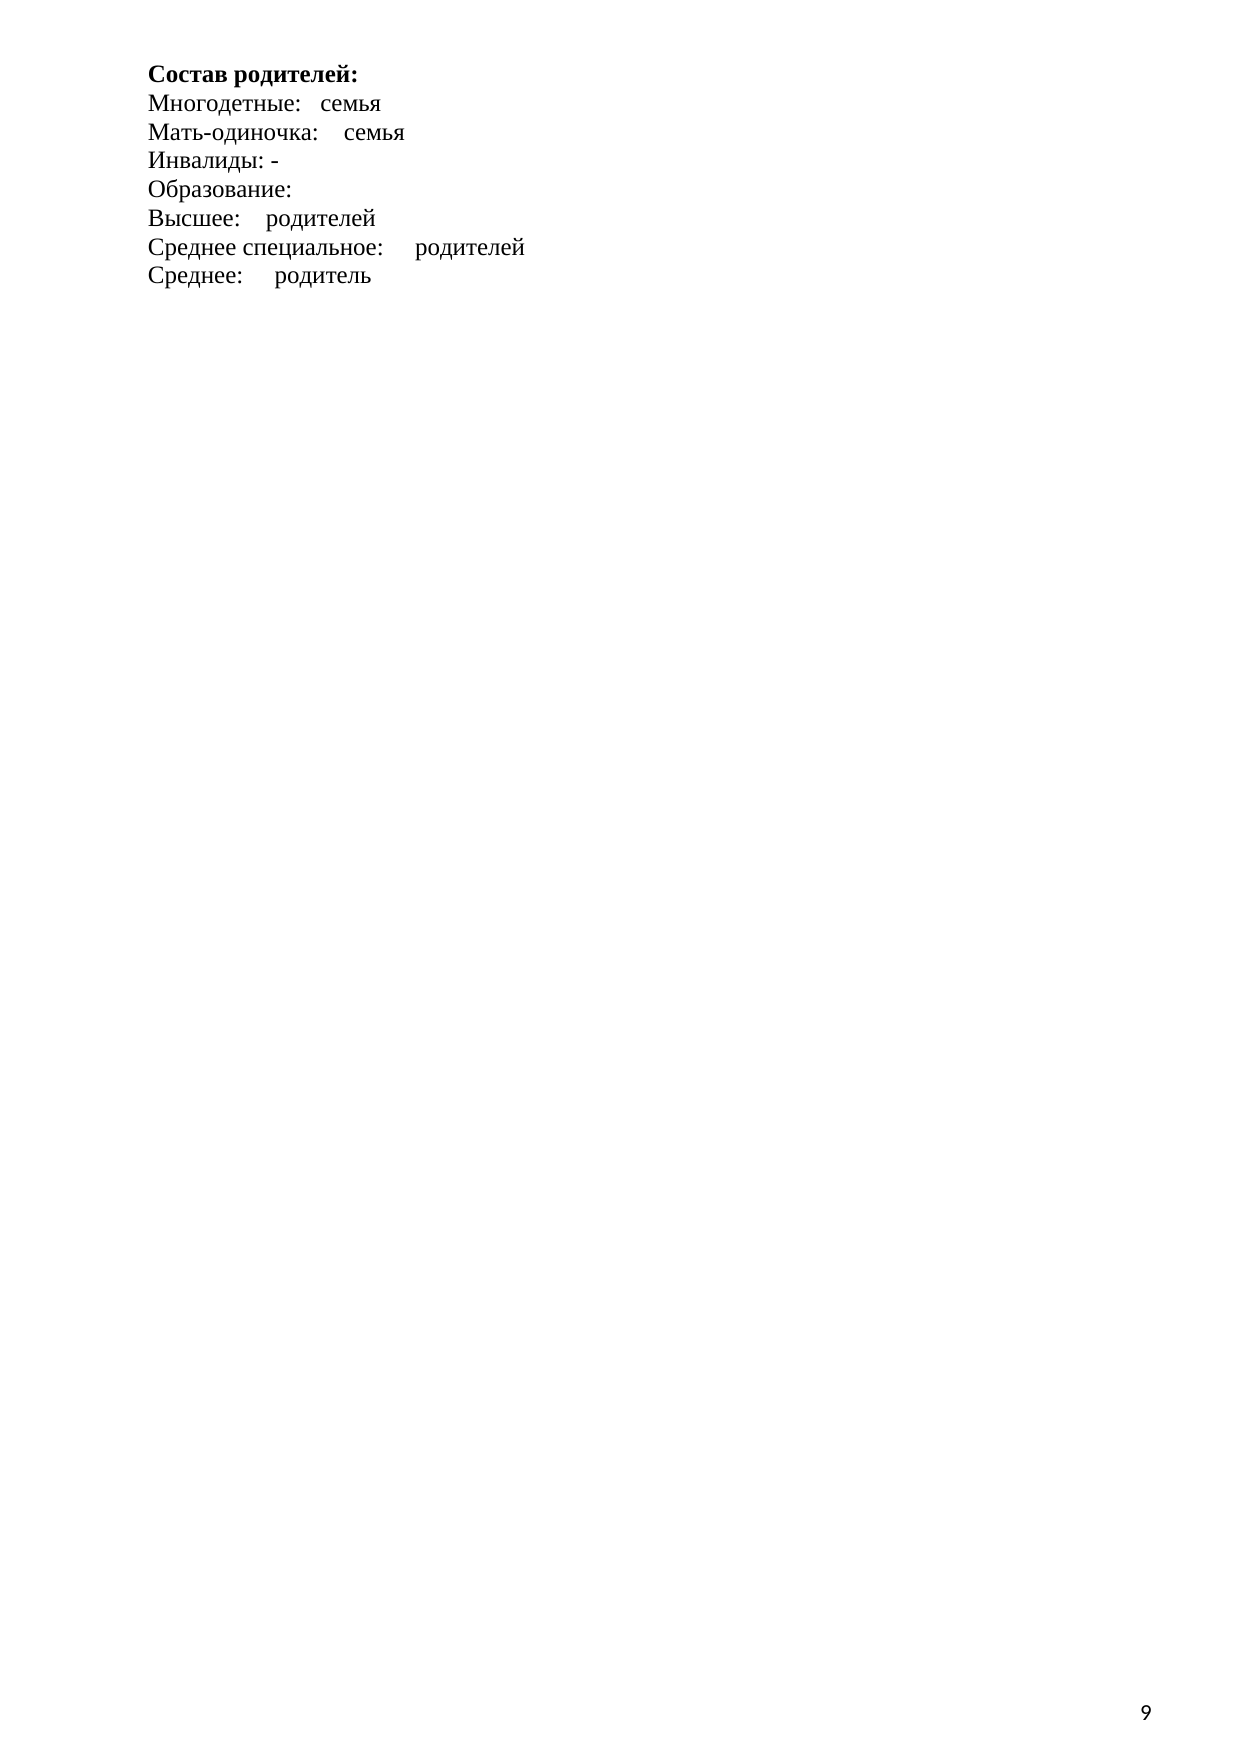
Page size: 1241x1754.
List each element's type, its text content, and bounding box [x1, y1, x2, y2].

text Состав родителей: [148, 59, 1152, 88]
text Многодетные: семья [148, 88, 1152, 117]
text Среднее: родитель [148, 260, 1152, 289]
text Образование: [148, 174, 1152, 203]
text Высшее: родителей [148, 203, 1152, 232]
text Мать-одиночка: семья [148, 117, 1152, 145]
text Среднее специальное: родителей [148, 232, 1152, 260]
text Инвалиды: - [148, 145, 1152, 174]
